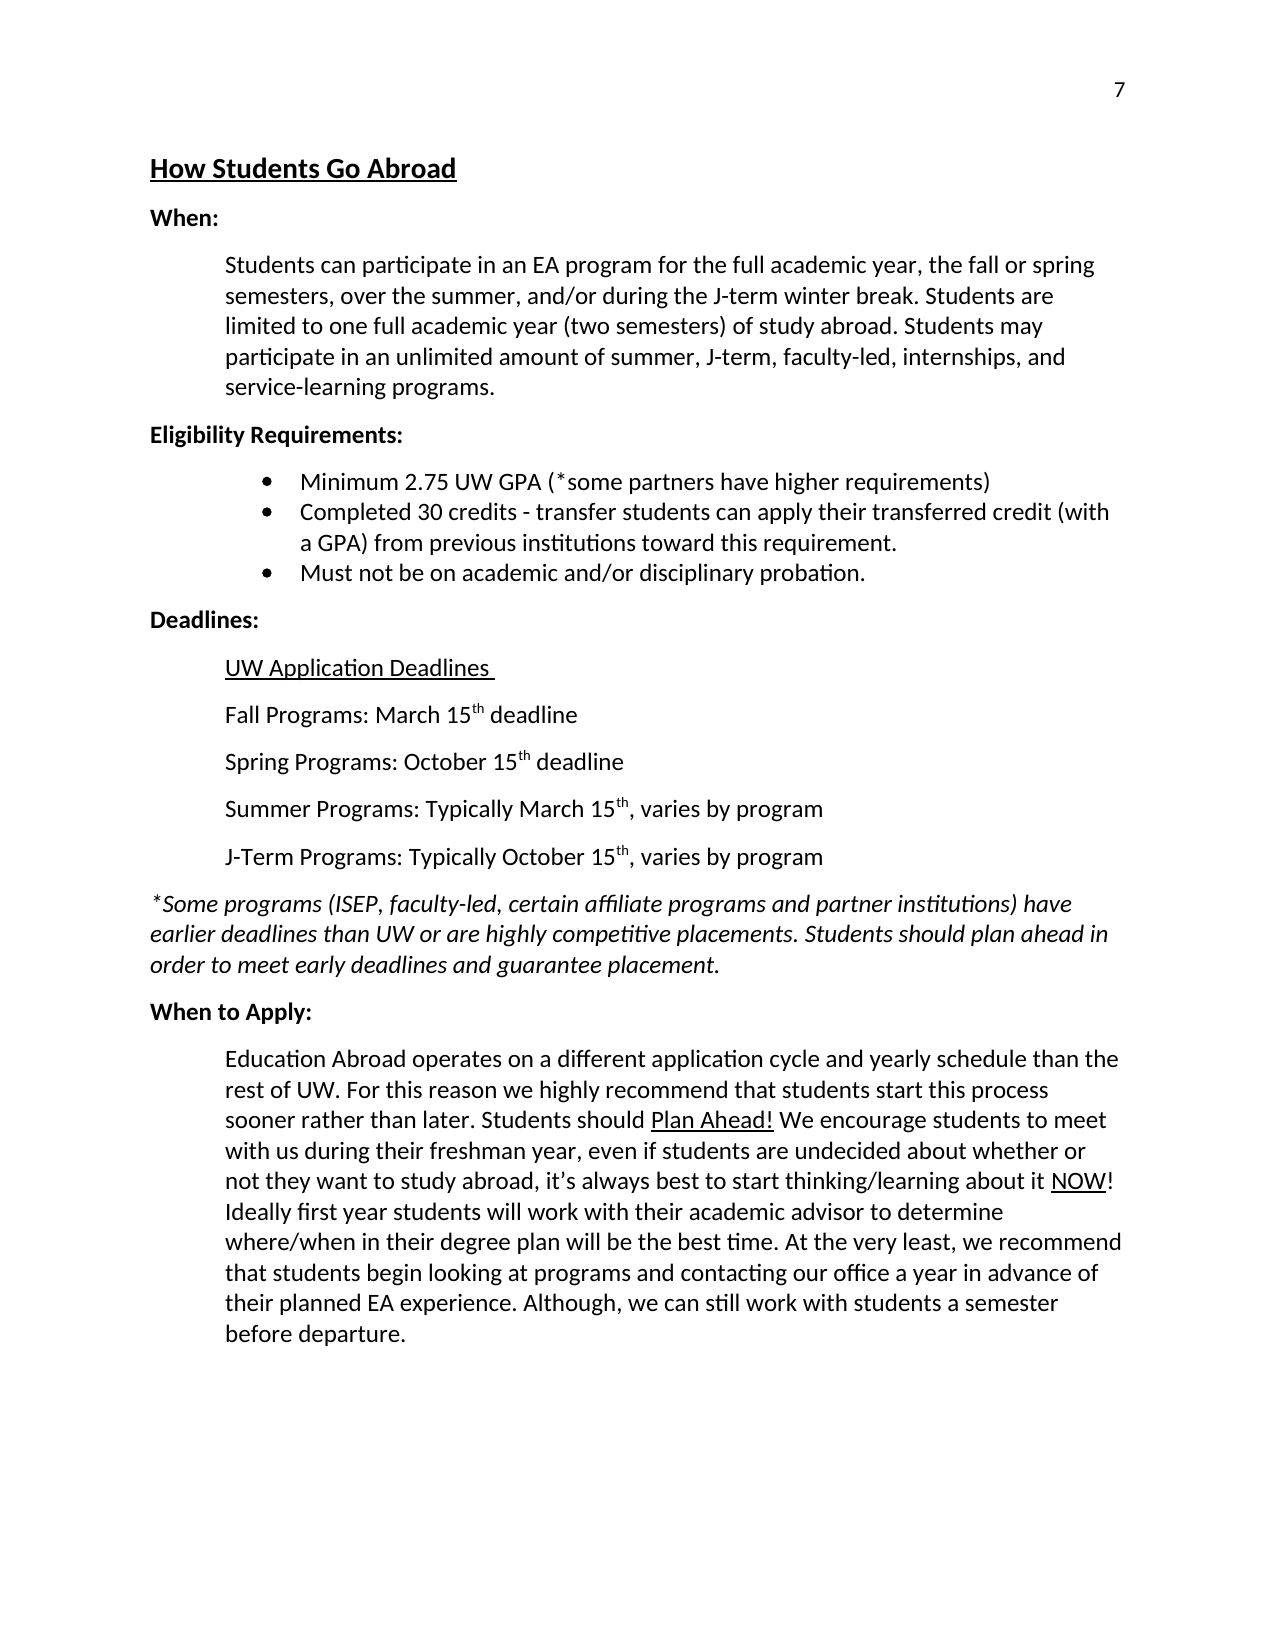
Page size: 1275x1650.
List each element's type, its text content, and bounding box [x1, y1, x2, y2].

text When to Apply: [150, 996, 1125, 1027]
text Summer Programs: Typically March 15th, varies by program [150, 793, 1125, 824]
text Deadlines: [150, 605, 1125, 635]
text *Some programs (ISEP, faculty-led, certain affiliate programs and partner institutions) have earlier deadlines than UW or are highly competitive placements. Students should plan ahead in order to meet early deadlines and guarantee placement. [150, 888, 1125, 979]
text J-Term Programs: Typically October 15th, varies by program [150, 841, 1125, 871]
text Eligibility Requirements: [150, 419, 1125, 449]
text Education Abroad operates on a different application cycle and yearly schedule than the rest of UW. For this reason we highly recommend that students start this process sooner rather than later. Students should Plan Ahead! We encourage students to meet with us during their freshman year, even if students are undecided about whether or not they want to study abroad, it’s always best to start thinking/learning about it NOW! Ideally first year students will work with their academic advisor to determine where/when in their degree plan will be the best time. At the very least, we recommend that students begin looking at programs and contacting our office a year in advance of their planned EA experience. Although, we can still work with students a semester before departure. [225, 1043, 1125, 1348]
text UW Application Deadlines [150, 652, 1125, 682]
list Minimum 2.75 UW GPA (*some partners have higher requirements) [262, 466, 1125, 496]
list Completed 30 credits - transfer students can apply their transferred credit (with a GPA) from previous institutions toward this requirement. [262, 496, 1125, 557]
text How Students Go Abroad [150, 150, 1125, 186]
text Students can participate in an EA program for the full academic year, the fall or spring semesters, over the summer, and/or during the J-term winter break. Students are limited to one full academic year (two semesters) of study abroad. Students may participate in an unlimited amount of summer, J-term, faculty-led, internships, and service-learning programs. [225, 249, 1125, 402]
text Fall Programs: March 15th deadline [150, 699, 1125, 729]
list Must not be on academic and/or disciplinary probation. [262, 557, 1125, 588]
text When: [150, 202, 1125, 233]
text Spring Programs: October 15th deadline [150, 746, 1125, 777]
